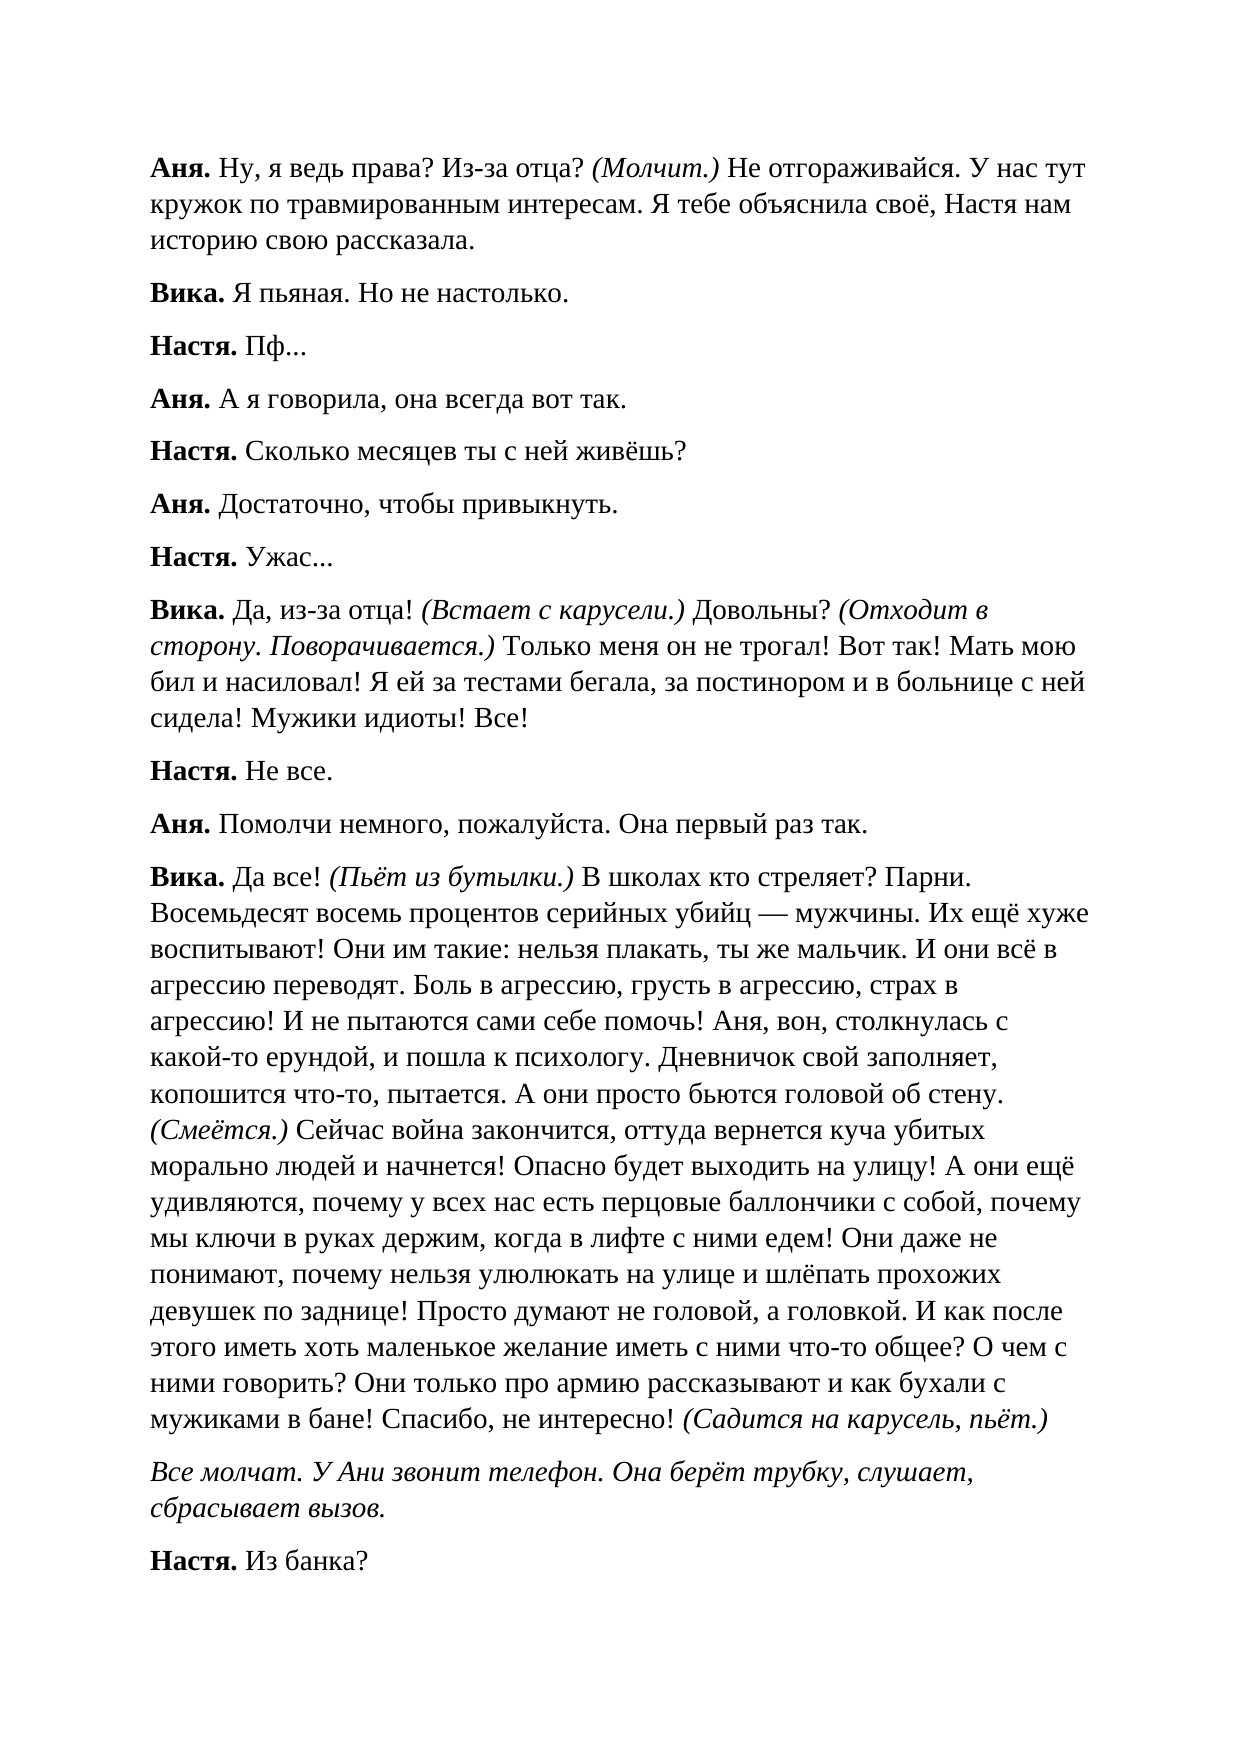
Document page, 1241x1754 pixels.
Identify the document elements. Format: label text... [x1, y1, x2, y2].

text Вика. Да все! (Пьёт из бутылки.) В школах кто стреляет? Парни. Восемьдесят восемь процентов серийных убийц — мужчины. Их ещё хуже воспитывают! Они им такие: нельзя плакать, ты же мальчик. И они всё в агрессию переводят. Боль в агрессию, грусть в агрессию, страх в агрессию! И не пытаются сами себе помочь! Аня, вон, столкнулась с какой-то ерундой, и пошла к психологу. Дневничок свой заполняет, копошится что-то, пытается. А они просто бьются головой об стену. (Смеётся.) Сейчас война закончится, оттуда вернется куча убитых морально людей и начнется! Опасно будет выходить на улицу! А они ещё удивляются, почему у всех нас есть перцовые баллончики с собой, почему мы ключи в руках держим, когда в лифте с ними едем! Они даже не понимают, почему нельзя улюлюкать на улице и шлёпать прохожих девушек по заднице! Просто думают не головой, а головкой. И как после этого иметь хоть маленькое желание иметь с ними что-то общее? О чем с ними говорить? Они только про армию рассказывают и как бухали с мужиками в бане! Спасибо, не интересно! (Садится на карусель, пьёт.) [150, 859, 1090, 1434]
text Настя. Не все. [150, 753, 1090, 787]
text Аня. Ну, я ведь права? Из-за отца? (Молчит.) Не отгораживайся. У нас тут кружок по травмированным интересам. Я тебе объяснила своё, Настя нам историю свою рассказала. [150, 150, 1090, 256]
text Аня. А я говорила, она всегда вот так. [150, 381, 1090, 414]
text Настя. Ужас... [150, 539, 1090, 573]
text Все молчат. У Ани звонит телефон. Она берёт трубку, слушает, сбрасывает вызов. [150, 1454, 1090, 1523]
text Вика. Да, из-за отца! (Встает с карусели.) Довольны? (Отходит в сторону. Поворачивается.) Только меня он не трогал! Вот так! Мать мою бил и насиловал! Я ей за тестами бегала, за постинором и в больнице с ней сидела! Мужики идиоты! Все! [150, 592, 1090, 734]
text Аня. Помолчи немного, пожалуйста. Она первый раз так. [150, 806, 1090, 839]
text Аня. Достаточно, чтобы привыкнуть. [150, 486, 1090, 520]
text Настя. Из банка? [150, 1543, 1090, 1576]
text Настя. Сколько месяцев ты с ней живёшь? [150, 433, 1090, 467]
text Настя. Пф... [150, 328, 1090, 361]
text Вика. Я пьяная. Но не настолько. [150, 275, 1090, 309]
